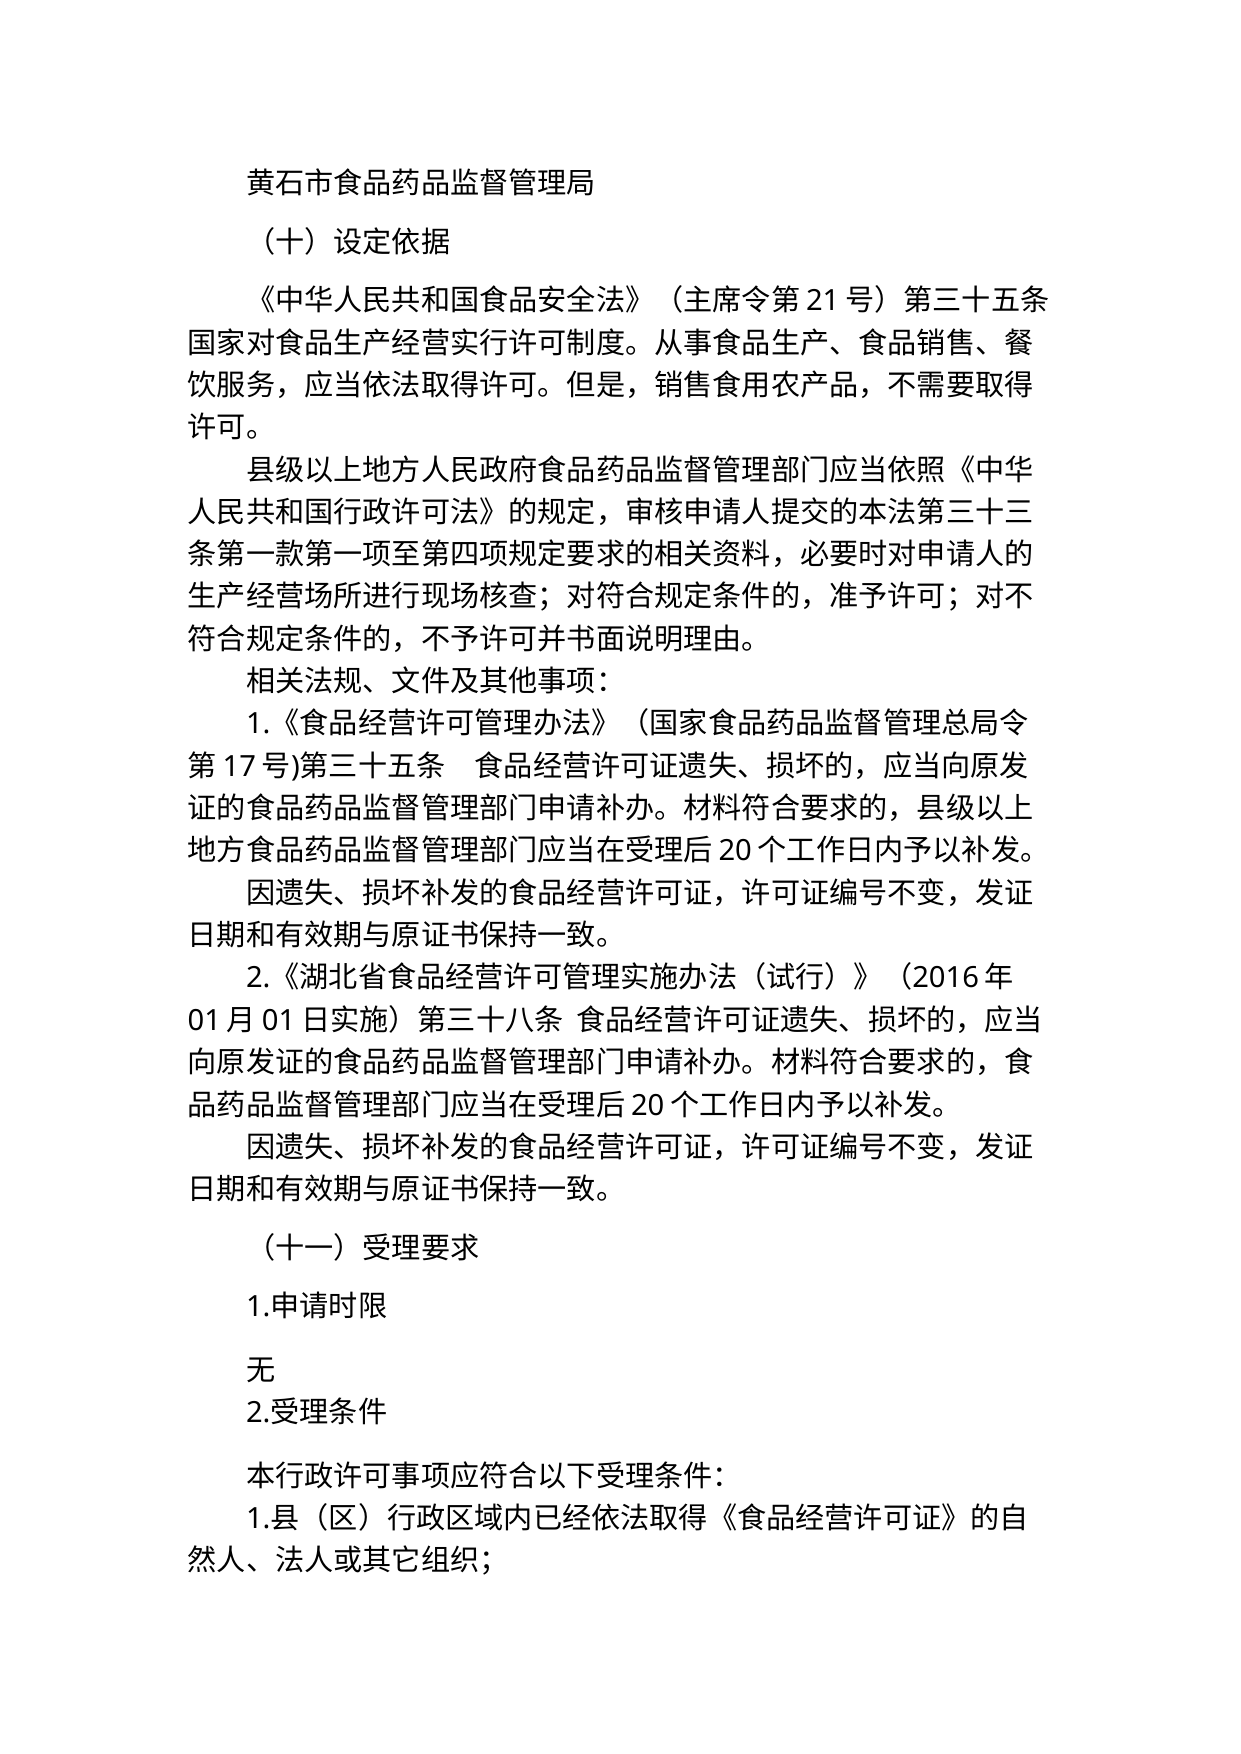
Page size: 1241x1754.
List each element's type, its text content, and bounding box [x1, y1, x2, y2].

text 《中华人民共和国食品安全法》（主席令第21号）第三十五条国家对食品生产经营实行许可制度。从事食品生产、食品销售、餐饮服务，应当依法取得许可。但是，销售食用农产品，不需要取得许可。 [187, 277, 1053, 446]
text （十一）受理要求 [187, 1224, 1053, 1267]
text 本行政许可事项应符合以下受理条件： [187, 1452, 1053, 1494]
text 黄石市食品药品监督管理局 [187, 160, 1053, 202]
text 相关法规、文件及其他事项： [187, 658, 1053, 700]
text 1.县（区）行政区域内已经依法取得《食品经营许可证》的自然人、法人或其它组织； [187, 1494, 1053, 1579]
text 1.申请时限 [187, 1283, 1053, 1325]
text （十）设定依据 [187, 218, 1053, 261]
text 无 [187, 1346, 1053, 1389]
text 因遗失、损坏补发的食品经营许可证，许可证编号不变，发证日期和有效期与原证书保持一致。 [187, 1123, 1053, 1208]
text 2.受理条件 [187, 1389, 1053, 1431]
text 1.《食品经营许可管理办法》（国家食品药品监督管理总局令第17号)第三十五条 食品经营许可证遗失、损坏的，应当向原发证的食品药品监督管理部门申请补办。材料符合要求的，县级以上地方食品药品监督管理部门应当在受理后20个工作日内予以补发。 因遗失、损坏补发的食品经营许可证，许可证编号不变，发证日期和有效期与原证书保持一致。 [187, 700, 1053, 954]
text 县级以上地方人民政府食品药品监督管理部门应当依照《中华人民共和国行政许可法》的规定，审核申请人提交的本法第三十三条第一款第一项至第四项规定要求的相关资料，必要时对申请人的生产经营场所进行现场核查；对符合规定条件的，准予许可；对不符合规定条件的，不予许可并书面说明理由。 [187, 446, 1053, 658]
text 2.《湖北省食品经营许可管理实施办法（试行）》（2016年01月01日实施）第三十八条 食品经营许可证遗失、损坏的，应当向原发证的食品药品监督管理部门申请补办。材料符合要求的，食品药品监督管理部门应当在受理后20个工作日内予以补发。 [187, 954, 1053, 1123]
